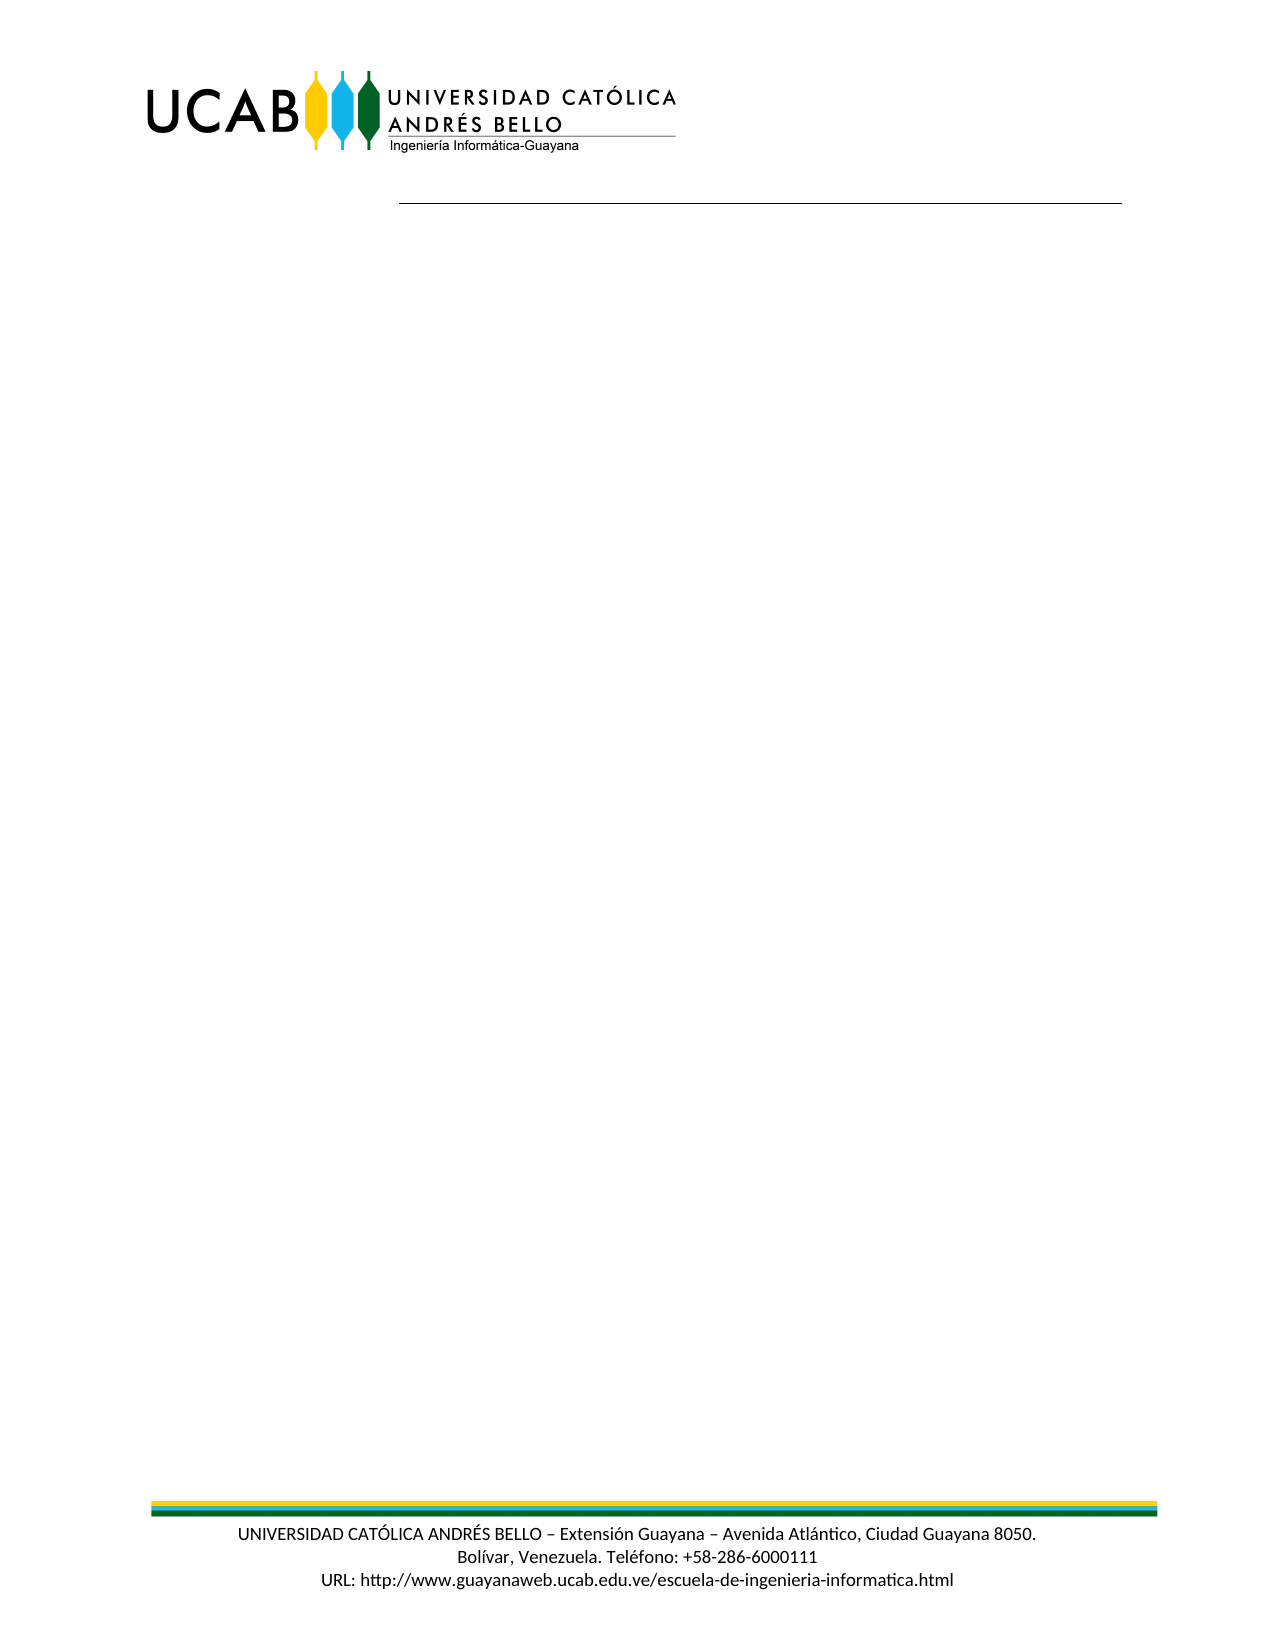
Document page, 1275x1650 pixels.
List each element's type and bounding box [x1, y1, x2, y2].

picture [147, 71, 676, 153]
picture [151, 1495, 1158, 1519]
